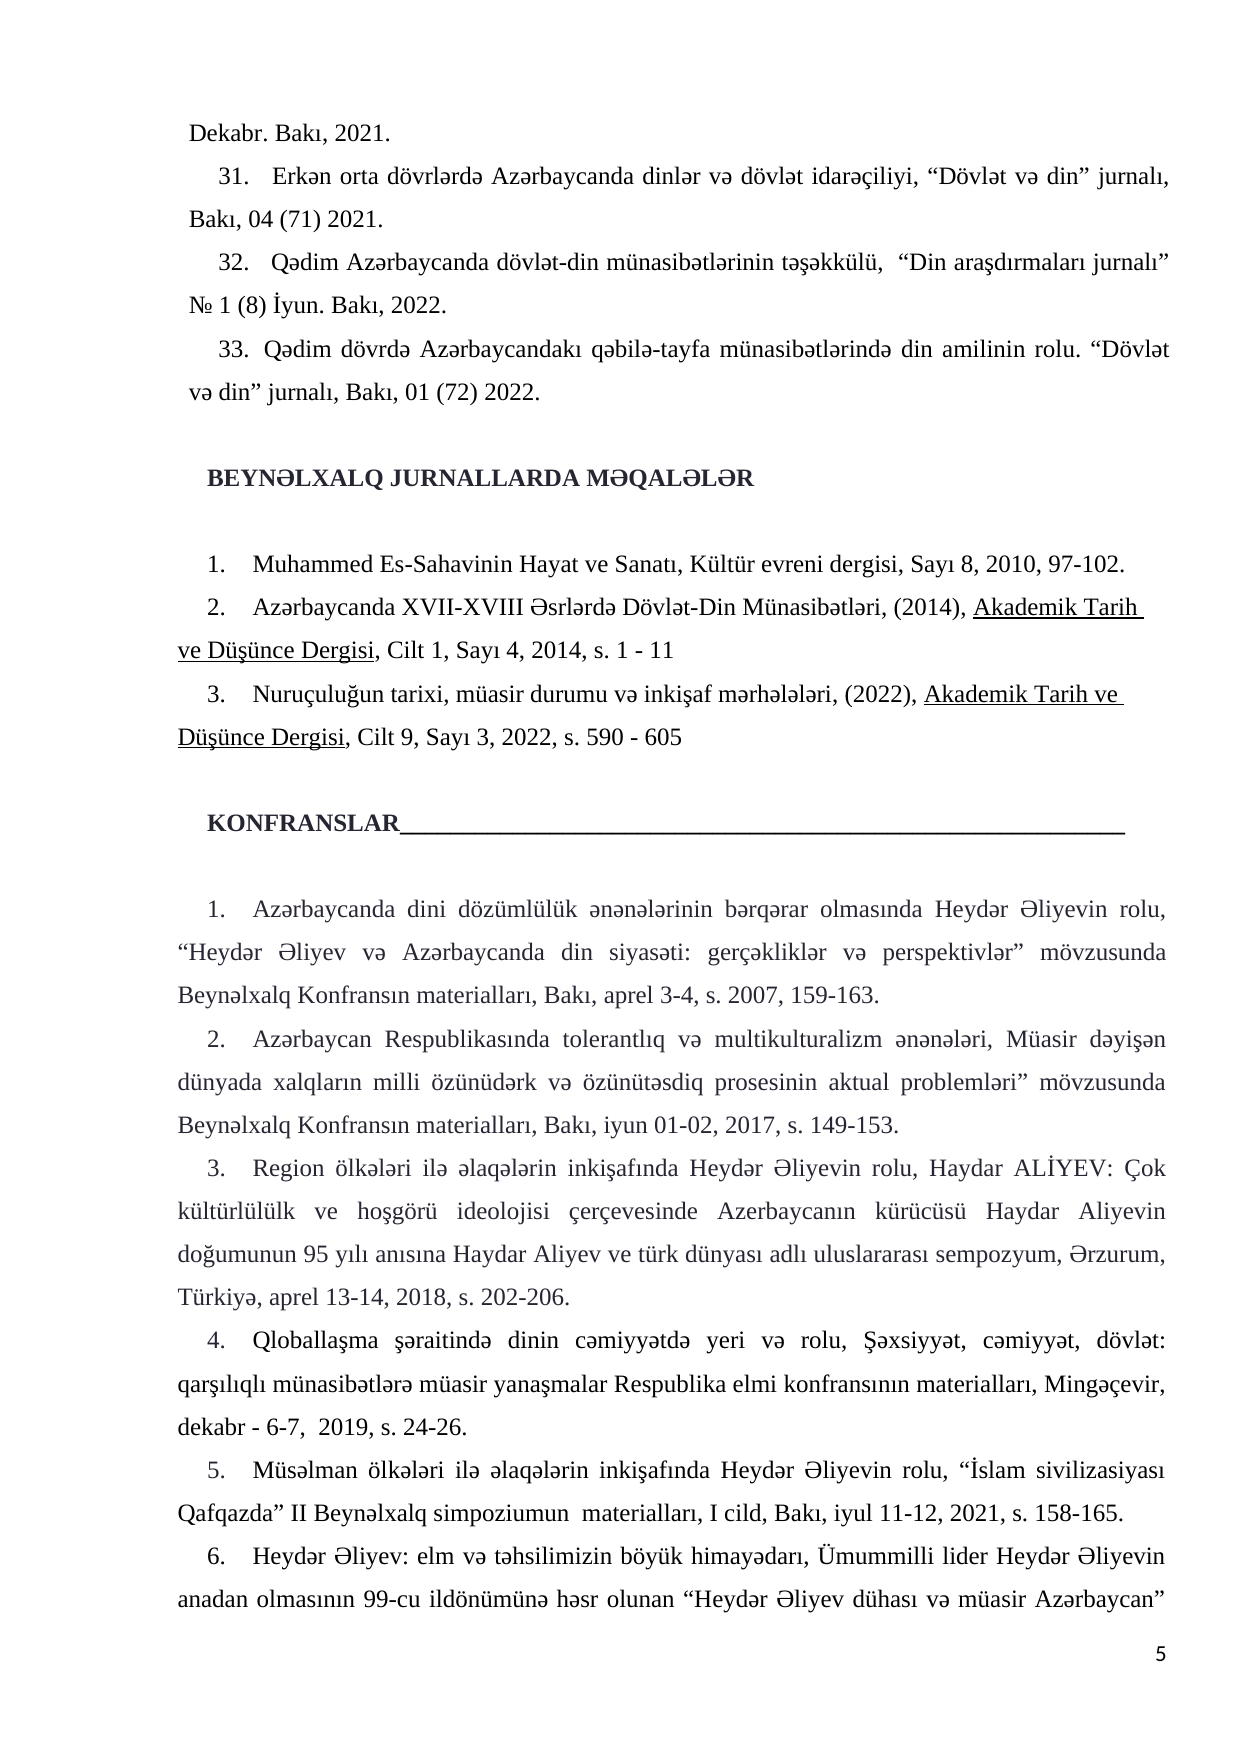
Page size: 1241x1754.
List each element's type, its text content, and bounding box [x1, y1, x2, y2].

text KONFRANSLAR__________________________________________________________ [177, 808, 1166, 837]
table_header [177, 118, 1181, 463]
list Müsəlman ölkələri ilə əlaqələrin inkişafında Heydər Əliyevin rolu, “İslam sivilizasiyası Qafqazda” II Beynəlxalq simpoziumun materialları, I cild, Bakı, iyul 11-12, 2021, s. 158-165. [177, 1455, 1166, 1527]
list Azərbaycan Respublikasında tolerantlıq və multikulturalizm ənənələri, Müasir dəyişən dünyada xalqların milli özünüdərk və özünütəsdiq prosesinin aktual problemləri” mövzusunda Beynəlxalq Konfransın materialları, Bakı, iyun 01-02, 2017, s. 149-153. [177, 1024, 1166, 1139]
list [177, 1541, 1166, 1613]
list Azərbaycanda XVII-XVIII Əsrlərdə Dövlət-Din Münasibətləri, (2014), Akademik Tarih ve Düşünce Dergisi, Cilt 1, Sayı 4, 2014, s. 1 - 11 [177, 592, 1166, 664]
list Muhammed Es-Sahavinin Hayat ve Sanatı, Kültür evreni dergisi, Sayı 8, 2010, 97-102. [177, 549, 1166, 578]
text BEYNƏLXALQ JURNALLARDA MƏQALƏLƏR [177, 463, 1166, 492]
list Nuruçuluğun tarixi, müasir durumu və inkişaf mərhələləri, (2022), Akademik Tarih ve Düşünce Dergisi, Cilt 9, Sayı 3, 2022, s. 590 - 605 [177, 679, 1166, 751]
list Azərbaycanda dini dözümlülük ənənələrinin bərqərar olmasında Heydər Əliyevin rolu, “Heydər Əliyev və Azərbaycanda din siyasəti: gerçəkliklər və perspektivlər” mövzusunda Beynəlxalq Konfransın materialları, Bakı, aprel 3-4, s. 2007, 159-163. [177, 894, 1166, 1009]
list Qloballaşma şəraitində dinin cəmiyyətdə yeri və rolu, Şəxsiyyət, cəmiyyət, dövlət: qarşılıqlı münasibətlərə müasir yanaşmalar Respublika elmi konfransının materialları, Mingəçevir, dekabr - 6-7, 2019, s. 24-26. [177, 1326, 1166, 1441]
list Region ölkələri ilə əlaqələrin inkişafında Heydər Əliyevin rolu, Haydar ALİYEV: Çok kültürlülülk ve hoşgörü ideolojisi çerçevesinde Azerbaycanın kürücüsü Haydar Aliyevin doğumunun 95 yılı anısına Haydar Aliyev ve türk dünyası adlı uluslararası sempozyum, Ərzurum, Türkiyə, aprel 13-14, 2018, s. 202-206. [177, 1153, 1166, 1311]
